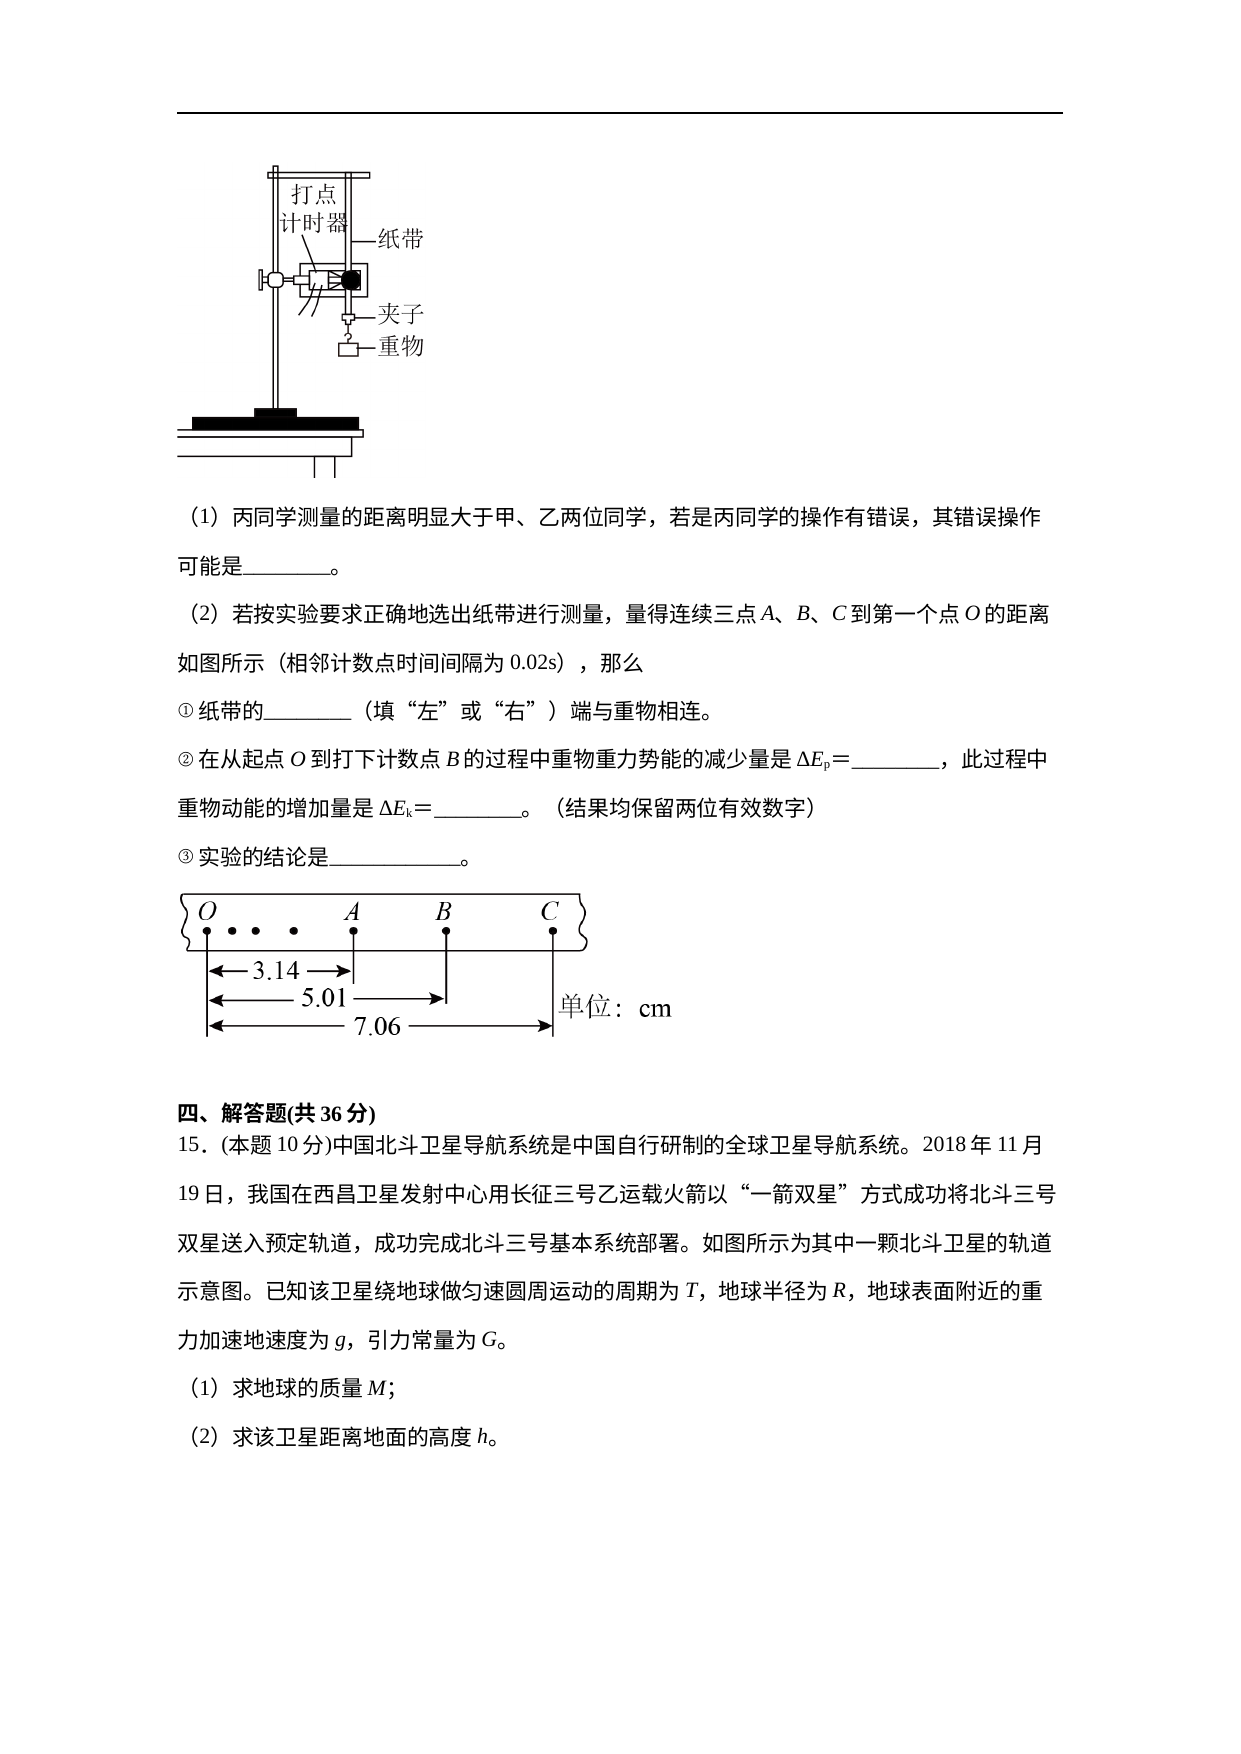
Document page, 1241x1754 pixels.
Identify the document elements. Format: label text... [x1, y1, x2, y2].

text 15．(本题10分)中国北斗卫星导航系统是中国自行研制的全球卫星导航系统。2018年11月19日，我国在西昌卫星发射中心用长征三号乙运载火箭以“一箭双星”方式成功将北斗三号双星送入预定轨道，成功完成北斗三号基本系统部署。如图所示为其中一颗北斗卫星的轨道示意图。已知该卫星绕地球做匀速圆周运动的周期为T，地球半径为R，地球表面附近的重力加速地速度为g，引力常量为G。 [177, 1128, 1063, 1355]
picture [177, 162, 426, 478]
text （2）求该卫星距离地面的高度h。 [177, 1419, 1063, 1452]
text ②在从起点O到打下计数点B的过程中重物重力势能的减少量是ΔEp＝________，此过程中重物动能的增加量是ΔEk＝________。（结果均保留两位有效数字） [177, 742, 1063, 823]
text ③实验的结论是____________。 [177, 839, 1063, 872]
text ①纸带的________（填“左”或“右”）端与重物相连。 [177, 694, 1063, 726]
text （1）丙同学测量的距离明显大于甲、乙两位同学，若是丙同学的操作有错误，其错误操作可能是________。 [177, 499, 1063, 581]
text （1）求地球的质量M； [177, 1371, 1063, 1403]
text 四、解答题(共36分) [177, 1095, 1063, 1128]
picture [177, 887, 673, 1041]
text （2）若按实验要求正确地选出纸带进行测量，量得连续三点A、B、C到第一个点O的距离如图所示（相邻计数点时间间隔为0.02s），那么 [177, 597, 1063, 678]
